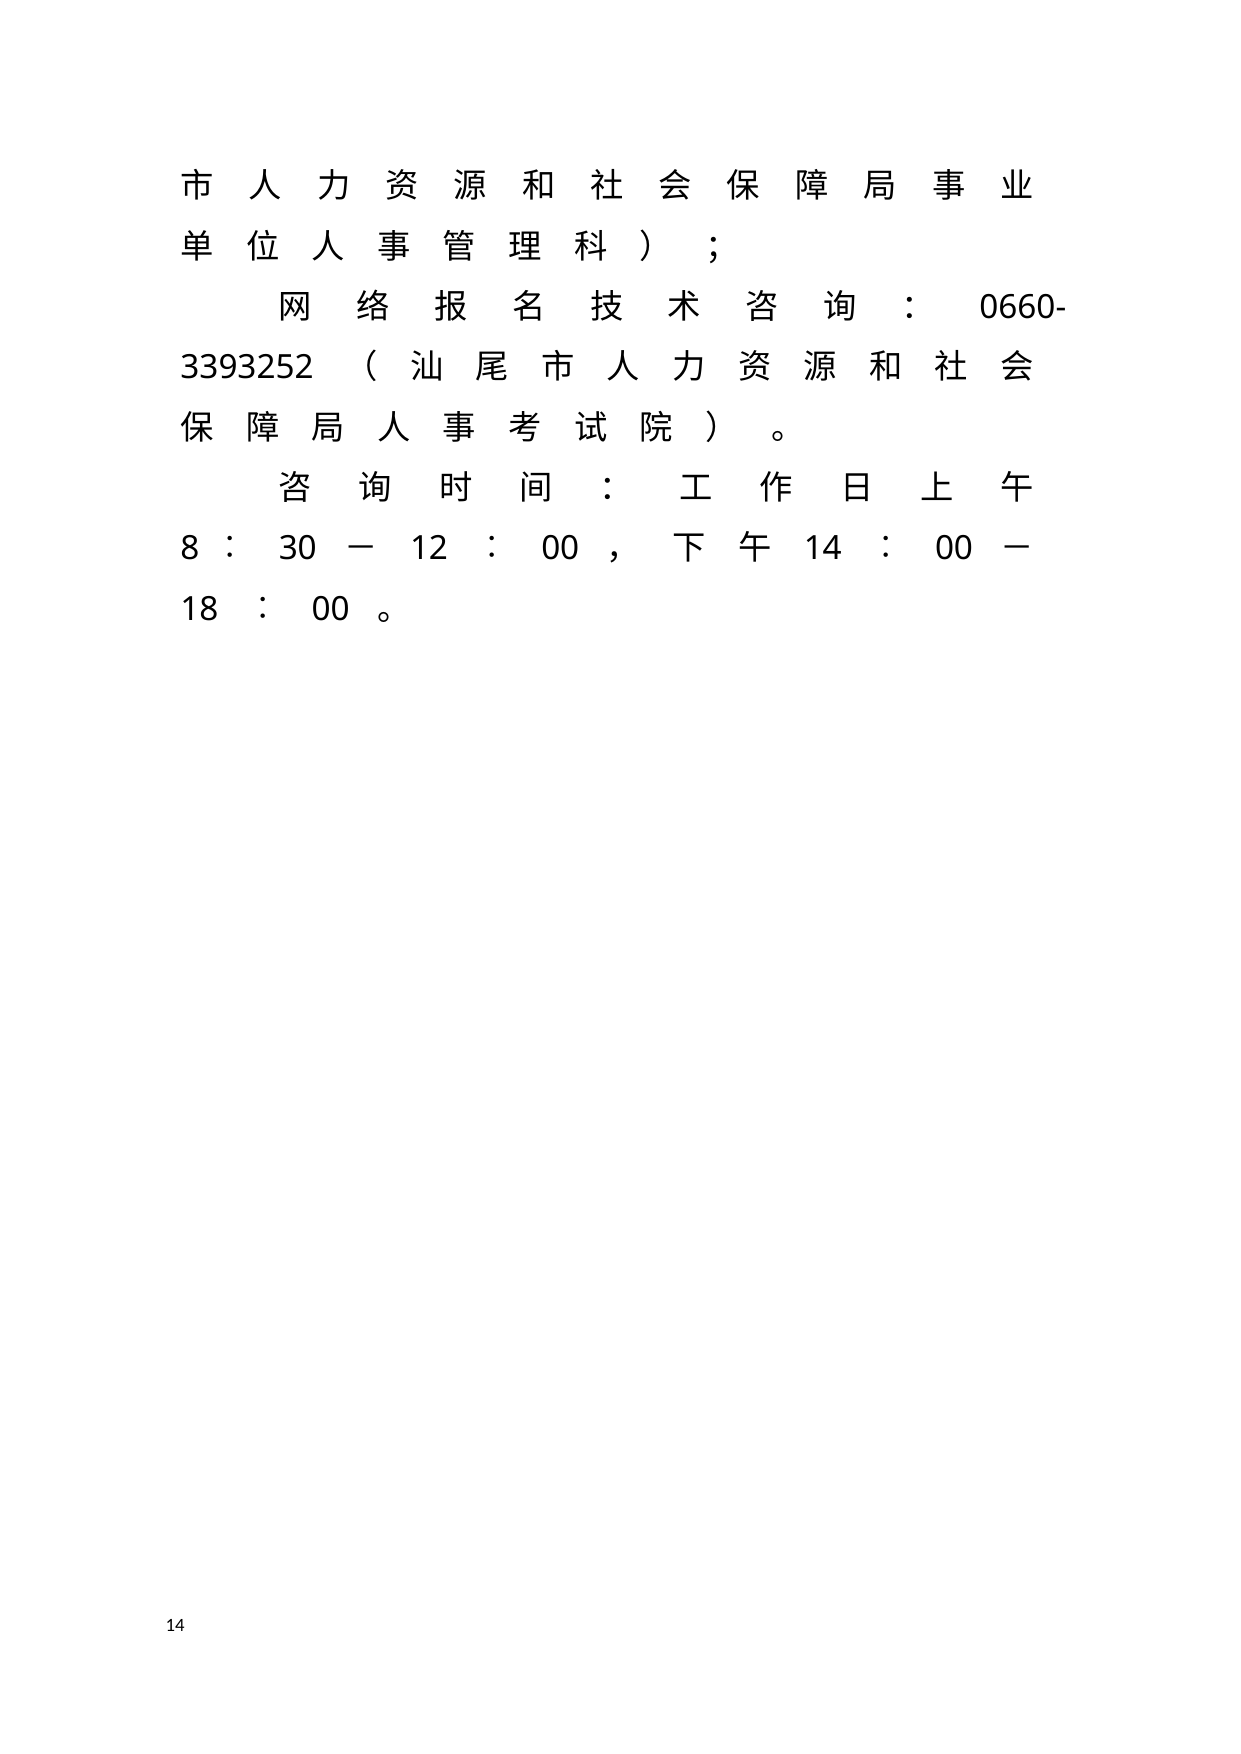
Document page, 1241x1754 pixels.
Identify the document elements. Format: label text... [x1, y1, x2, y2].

text 网络报名技术咨询：0660-3393252（汕尾市人力资源和社会保障局人事考试院）。 [180, 274, 1066, 455]
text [180, 153, 1066, 274]
text 咨询时间：工作日上午8︰30－12︰00，下午14︰00－18︰00。 [180, 455, 1066, 636]
